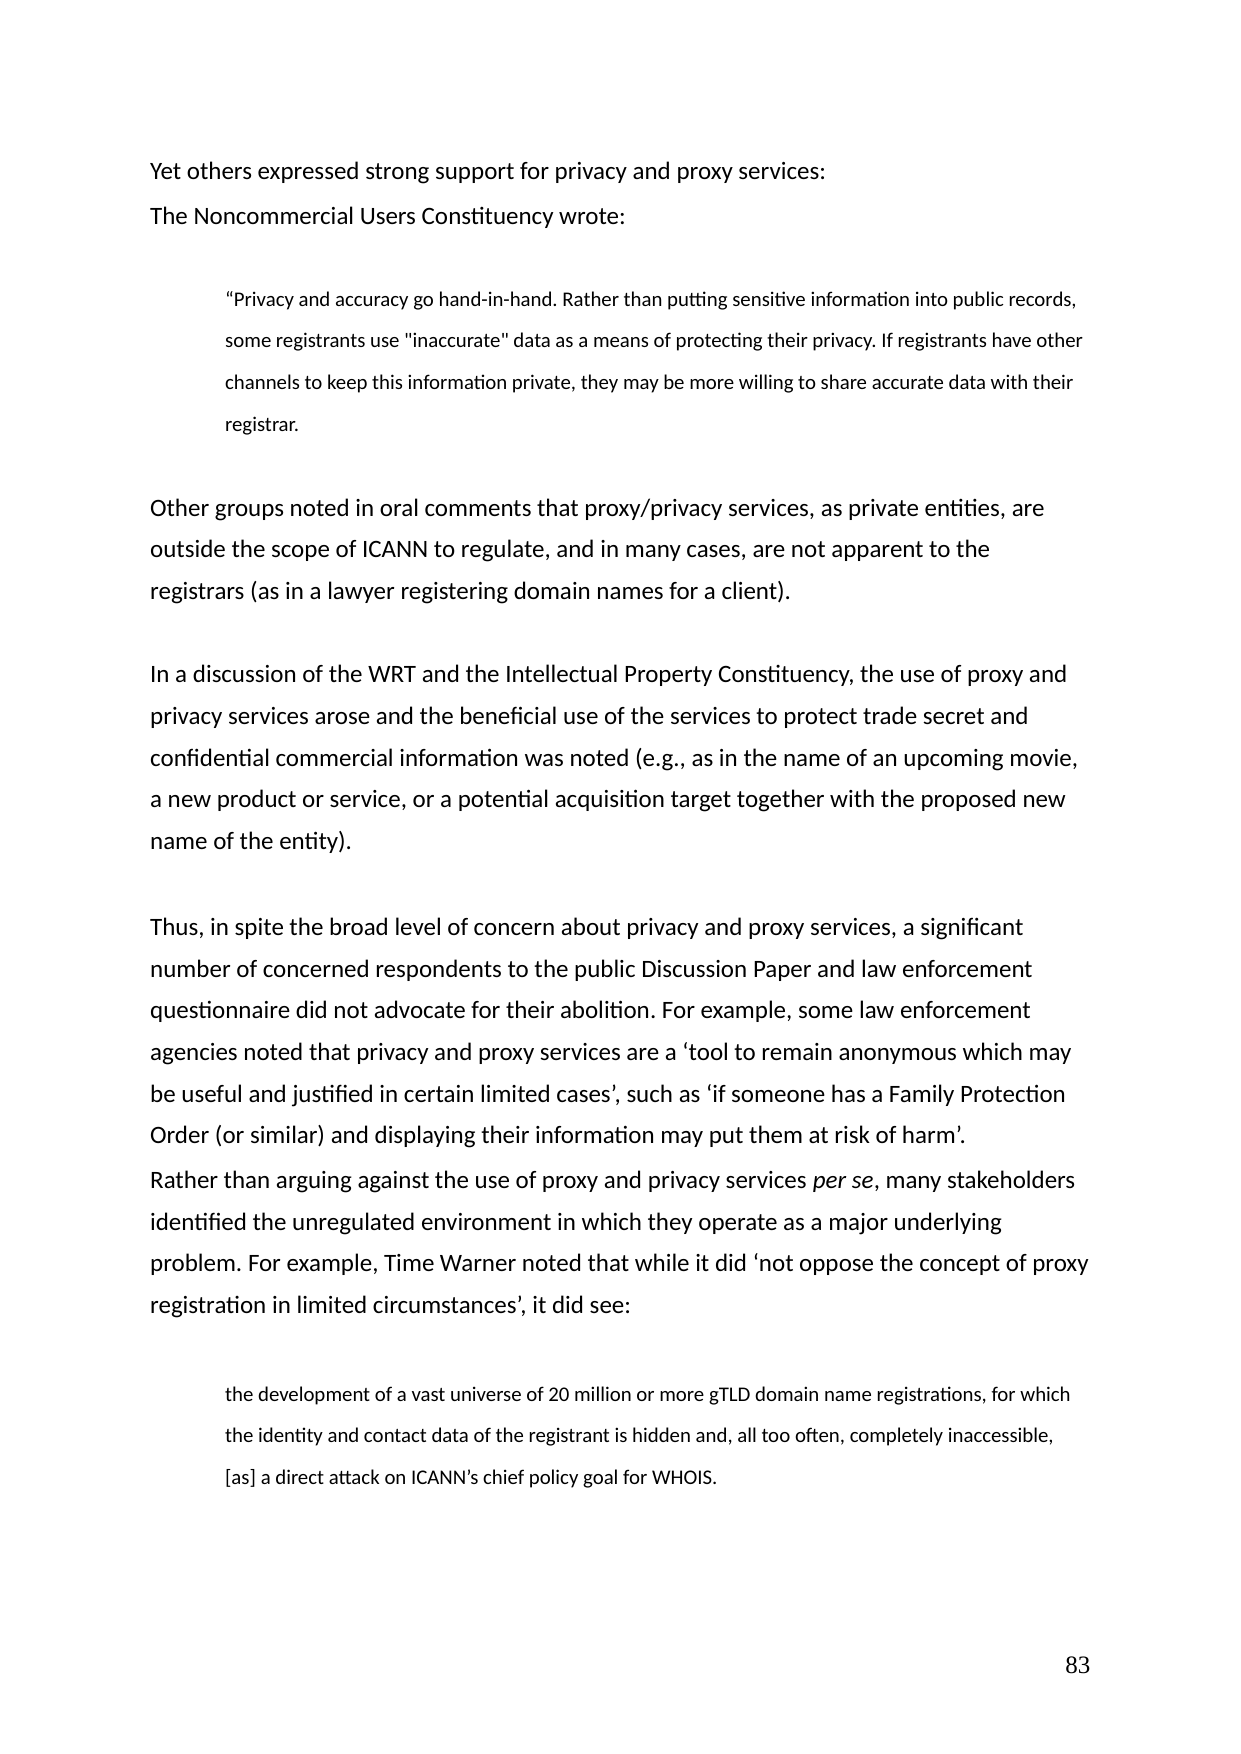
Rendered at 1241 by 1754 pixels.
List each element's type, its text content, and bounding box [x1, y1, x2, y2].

text “Privacy and accuracy go hand-in-hand. Rather than putting sensitive information into public records, some registrants use "inaccurate" data as a means of protecting their privacy. If registrants have other channels to keep this information private, they may be more willing to share accurate data with their registrar. [225, 278, 1090, 444]
text Thus, in spite the broad level of concern about privacy and proxy services, a significant number of concerned respondents to the public Discussion Paper and law enforcement questionnaire did not advocate for their abolition. For example, some law enforcement agencies noted that privacy and proxy services are a ‘tool to remain anonymous which may be useful and justified in certain limited cases’, such as ‘if someone has a Family Protection Order (or similar) and displaying their information may put them at risk of harm’. [150, 906, 1090, 1156]
text Yet others expressed strong support for privacy and proxy services: [150, 150, 1090, 192]
text Other groups noted in oral comments that proxy/privacy services, as private entities, are outside the scope of ICANN to regulate, and in many cases, are not apparent to the registrars (as in a lawyer registering domain names for a client). [150, 486, 1090, 611]
text Rather than arguing against the use of proxy and privacy services per se, many stakeholders identified the unregulated environment in which they operate as a major underlying problem. For example, Time Warner noted that while it did ‘not oppose the concept of proxy registration in limited circumstances’, it did see: [150, 1159, 1090, 1325]
text In a discussion of the WRT and the Intellectual Property Constituency, the use of proxy and privacy services arose and the beneficial use of the services to protect trade secret and confidential commercial information was noted (e.g., as in the name of an upcoming movie, a new product or service, or a potential acquisition target together with the proposed new name of the entity). [150, 653, 1090, 861]
text The Noncommercial Users Constituency wrote: [150, 194, 1090, 236]
text the development of a vast universe of 20 million or more gTLD domain name registrations, for which the identity and contact data of the registrant is hidden and, all too often, completely inaccessible, [as] a direct attack on ICANN’s chief policy goal for WHOIS. [225, 1373, 1090, 1498]
